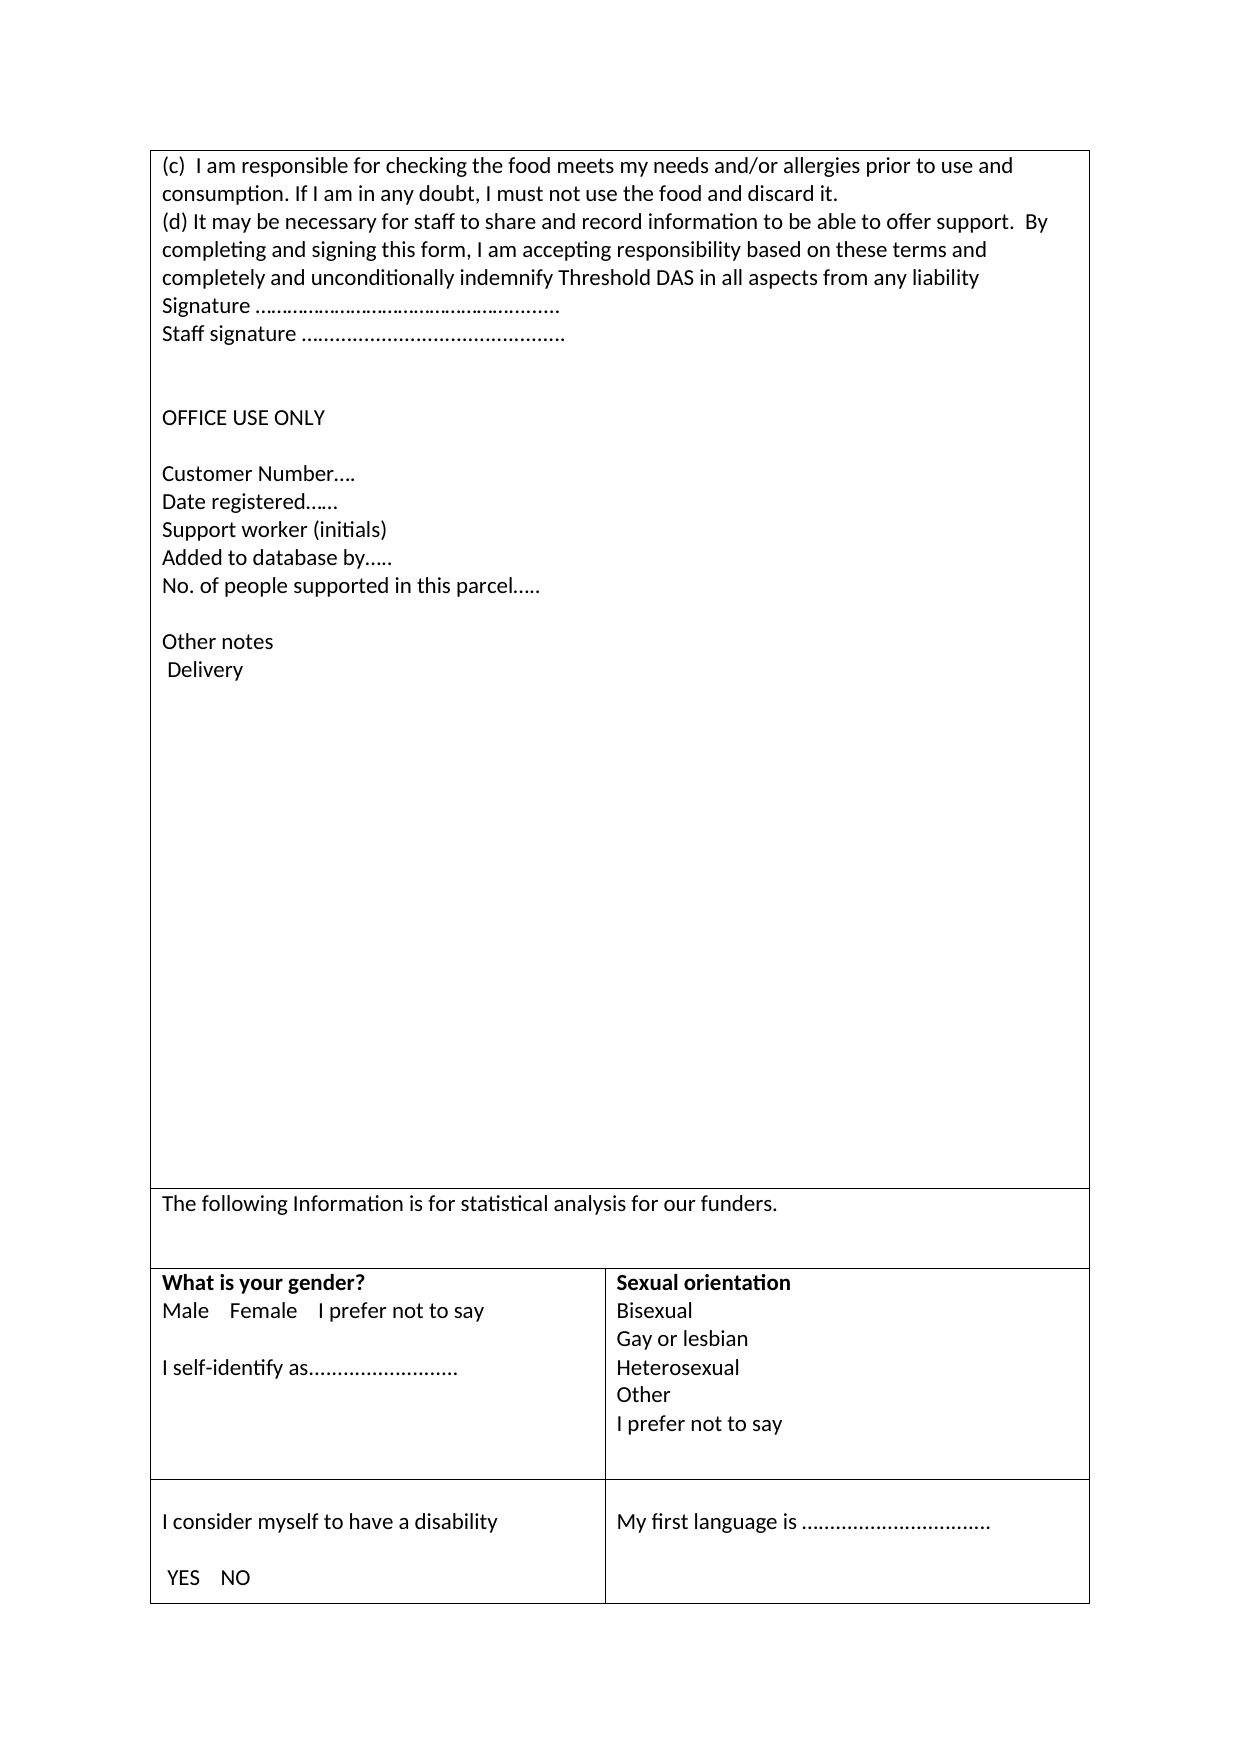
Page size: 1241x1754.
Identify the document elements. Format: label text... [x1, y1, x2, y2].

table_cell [151, 1480, 605, 1603]
table_cell Sexual orientation Bisexual Gay or lesbian Heterosexual Other I prefer not to say [606, 1269, 1089, 1478]
table_cell What is your gender? Male Female I prefer not to say I self-identify as.......................... [151, 1269, 605, 1478]
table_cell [151, 151, 1089, 1188]
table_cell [606, 1480, 1089, 1603]
table_cell The following Information is for statistical analysis for our funders. [151, 1189, 1089, 1267]
